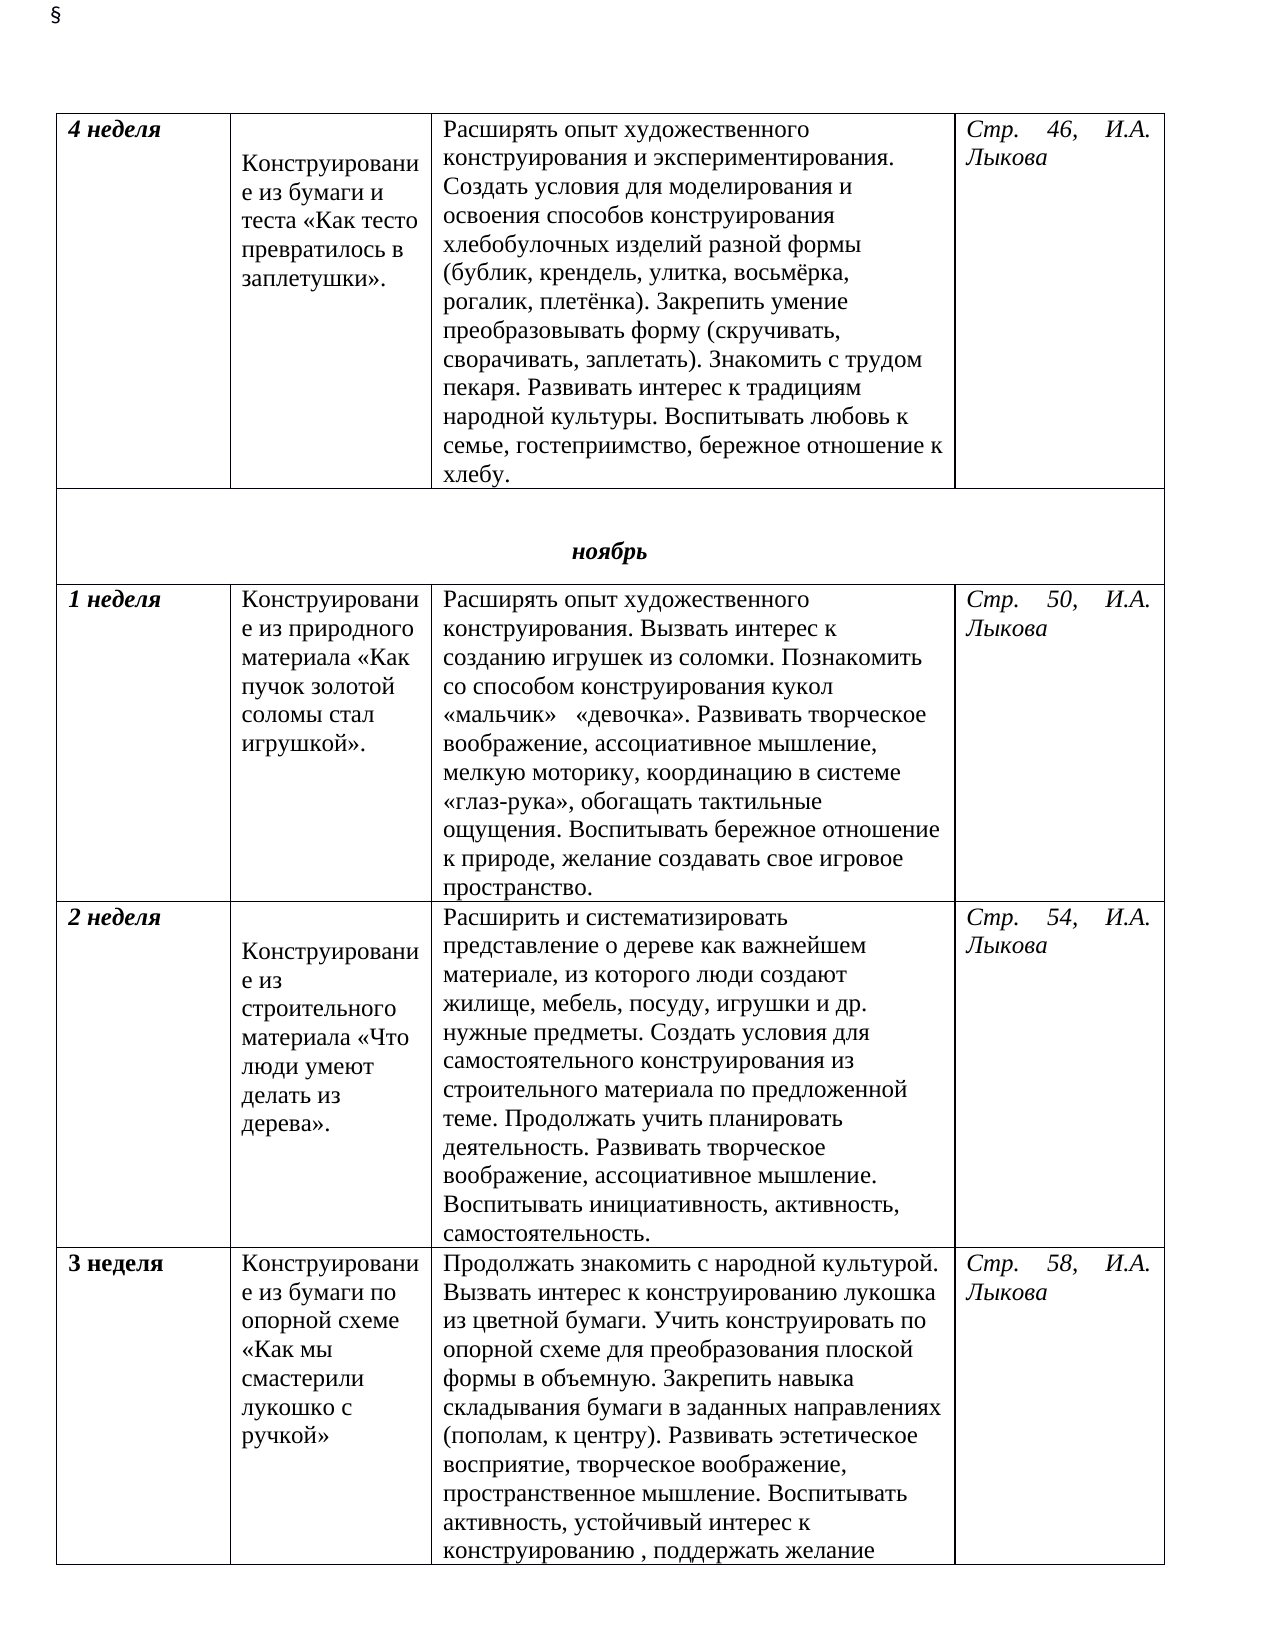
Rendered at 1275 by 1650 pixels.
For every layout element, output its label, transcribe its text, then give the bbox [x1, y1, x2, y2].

table_cell Стр. 46, И.А. Лыкова [956, 114, 1164, 487]
table_cell Конструирование из природного материала «Как пучок золотой соломы стал игрушкой». [231, 585, 431, 901]
table_cell 1 неделя [57, 585, 230, 901]
table_cell Расширить и систематизировать представление о дереве как важнейшем материале, из которого люди создают жилище, мебель, посуду, игрушки и др. нужные предметы. Создать условия для самостоятельного конструирования из строительного материала по предложенной теме. Продолжать учить планировать деятельность. Развивать творческое воображение, ассоциативное мышление. Воспитывать инициативность, активность, самостоятельность. [432, 902, 954, 1247]
table_cell Стр. 50, И.А. Лыкова [956, 585, 1164, 901]
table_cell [231, 1248, 431, 1564]
table_cell 3 неделя [57, 1248, 230, 1564]
table_cell ноябрь [57, 489, 1164, 583]
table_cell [432, 1248, 954, 1564]
table_cell Расширять опыт художественного конструирования. Вызвать интерес к созданию игрушек из соломки. Познакомить со способом конструирования кукол «мальчик» «девочка». Развивать творческое воображение, ассоциативное мышление, мелкую моторику, координацию в системе «глаз-рука», обогащать тактильные ощущения. Воспитывать бережное отношение к природе, желание создавать свое игровое пространство. [432, 585, 954, 901]
table_cell 4 неделя [57, 114, 230, 487]
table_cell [956, 1248, 1164, 1564]
table_cell Стр. 54, И.А. Лыкова [956, 902, 1164, 1247]
table_cell Расширять опыт художественного конструирования и экспериментирования. Создать условия для моделирования и освоения способов конструирования хлебобулочных изделий разной формы (бублик, крендель, улитка, восьмёрка, рогалик, плетёнка). Закрепить умение преобразовывать форму (скручивать, сворачивать, заплетать). Знакомить с трудом пекаря. Развивать интерес к традициям народной культуры. Воспитывать любовь к семье, гостеприимство, бережное отношение к хлебу. [432, 114, 954, 487]
table_cell 2 неделя [57, 902, 230, 1247]
table_cell Конструирование из строительного материала «Что люди умеют делать из дерева». [231, 902, 431, 1247]
table_cell Конструирование из бумаги и теста «Как тесто превратилось в заплетушки». [231, 114, 431, 487]
